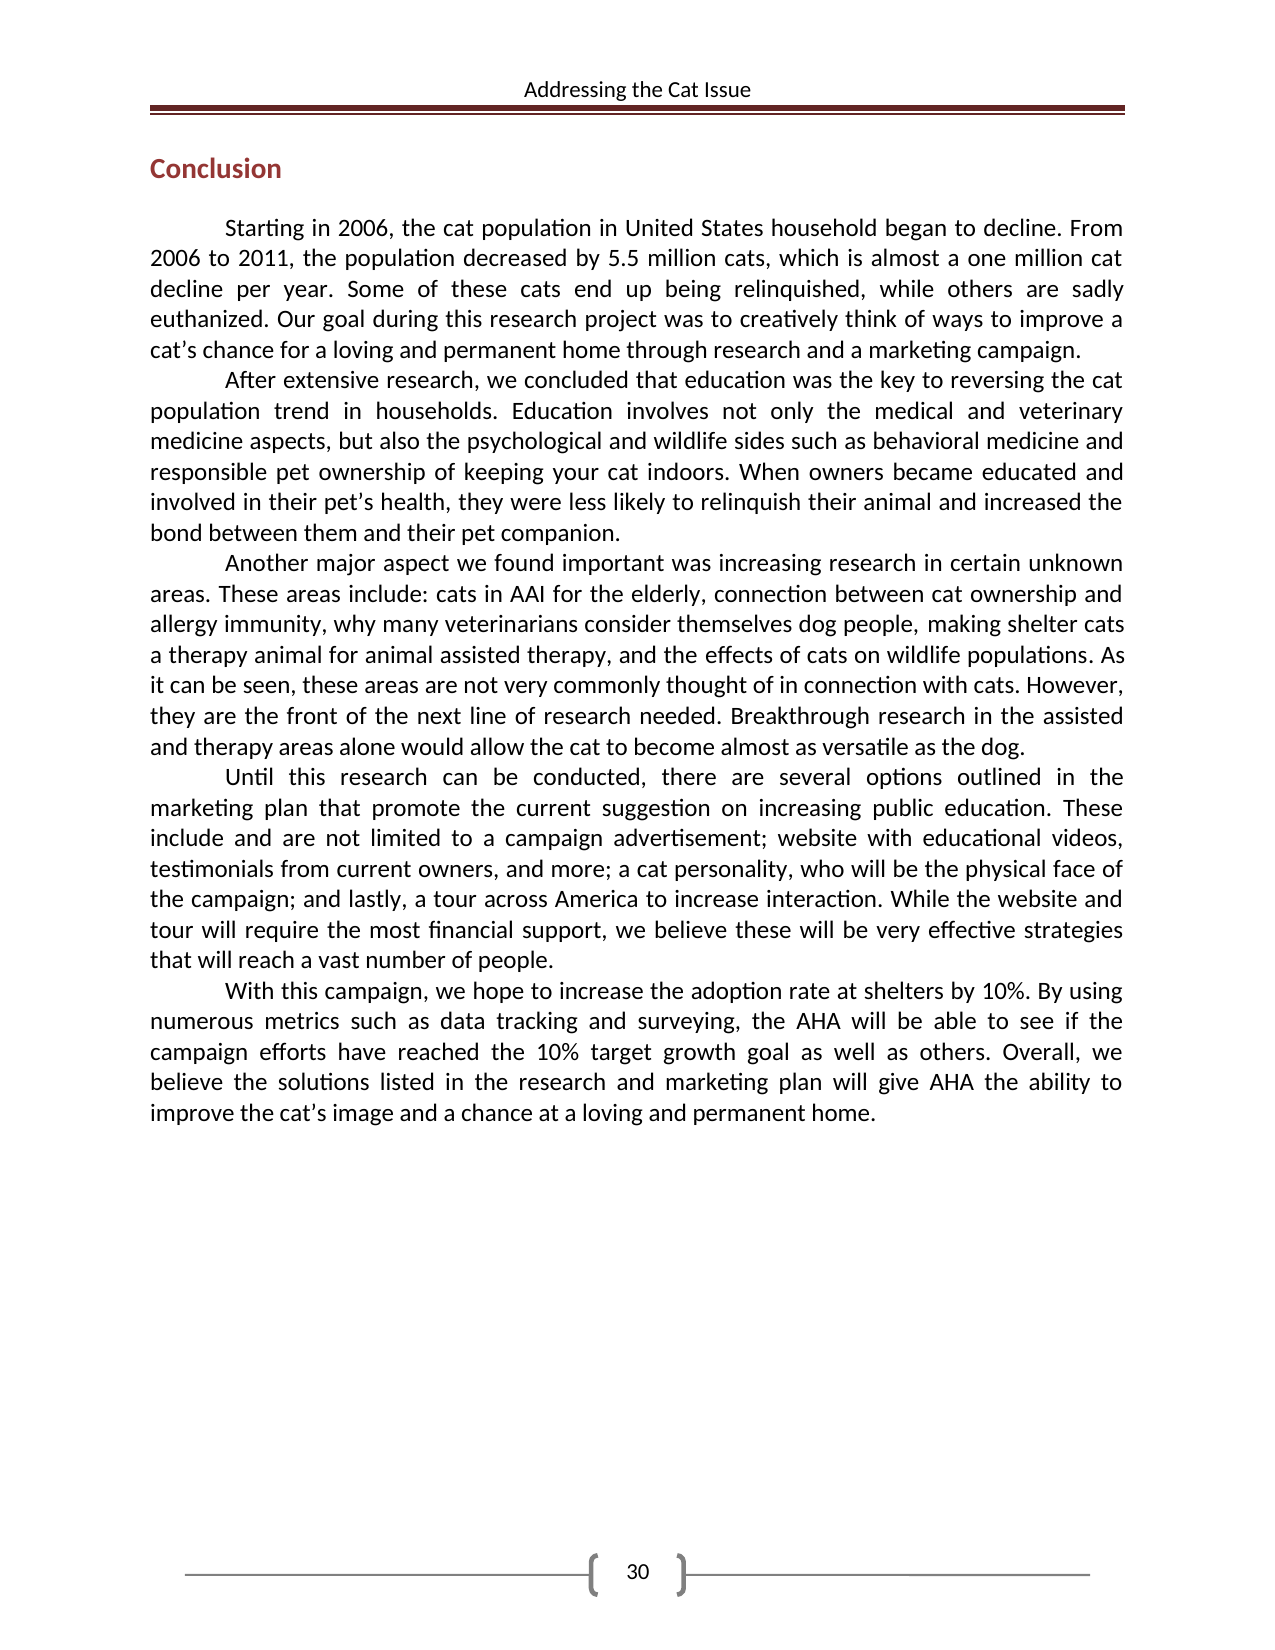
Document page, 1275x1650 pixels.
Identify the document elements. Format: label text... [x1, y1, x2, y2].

text Starting in 2006, the cat population in United States household began to decline. From 2006 to 2011, the population decreased by 5.5 million cats, which is almost a one million cat decline per year. Some of these cats end up being relinquished, while others are sadly euthanized. Our goal during this research project was to creatively think of ways to improve a cat’s chance for a loving and permanent home through research and a marketing campaign. [150, 212, 1125, 364]
text Another major aspect we found important was increasing research in certain unknown areas. These areas include: cats in AAI for the elderly, connection between cat ownership and allergy immunity, why many veterinarians consider themselves dog people, making shelter cats a therapy animal for animal assisted therapy, and the effects of cats on wildlife populations. As it can be seen, these areas are not very commonly thought of in connection with cats. However, they are the front of the next line of research needed. Breakthrough research in the assisted and therapy areas alone would allow the cat to become almost as versatile as the dog. [150, 547, 1125, 761]
text Conclusion [150, 150, 1125, 186]
text After extensive research, we concluded that education was the key to reversing the cat population trend in households. Education involves not only the medical and veterinary medicine aspects, but also the psychological and wildlife sides such as behavioral medicine and responsible pet ownership of keeping your cat indoors. When owners became educated and involved in their pet’s health, they were less likely to relinquish their animal and increased the bond between them and their pet companion. [150, 364, 1125, 547]
text Until this research can be conducted, there are several options outlined in the marketing plan that promote the current suggestion on increasing public education. These include and are not limited to a campaign advertisement; website with educational videos, testimonials from current owners, and more; a cat personality, who will be the physical face of the campaign; and lastly, a tour across America to increase interaction. While the website and tour will require the most financial support, we believe these will be very effective strategies that will reach a vast number of people. [150, 761, 1125, 975]
text With this campaign, we hope to increase the adoption rate at shelters by 10%. By using numerous metrics such as data tracking and surveying, the AHA will be able to see if the campaign efforts have reached the 10% target growth goal as well as others. Overall, we believe the solutions listed in the research and marketing plan will give AHA the ability to improve the cat’s image and a chance at a loving and permanent home. [150, 975, 1125, 1127]
